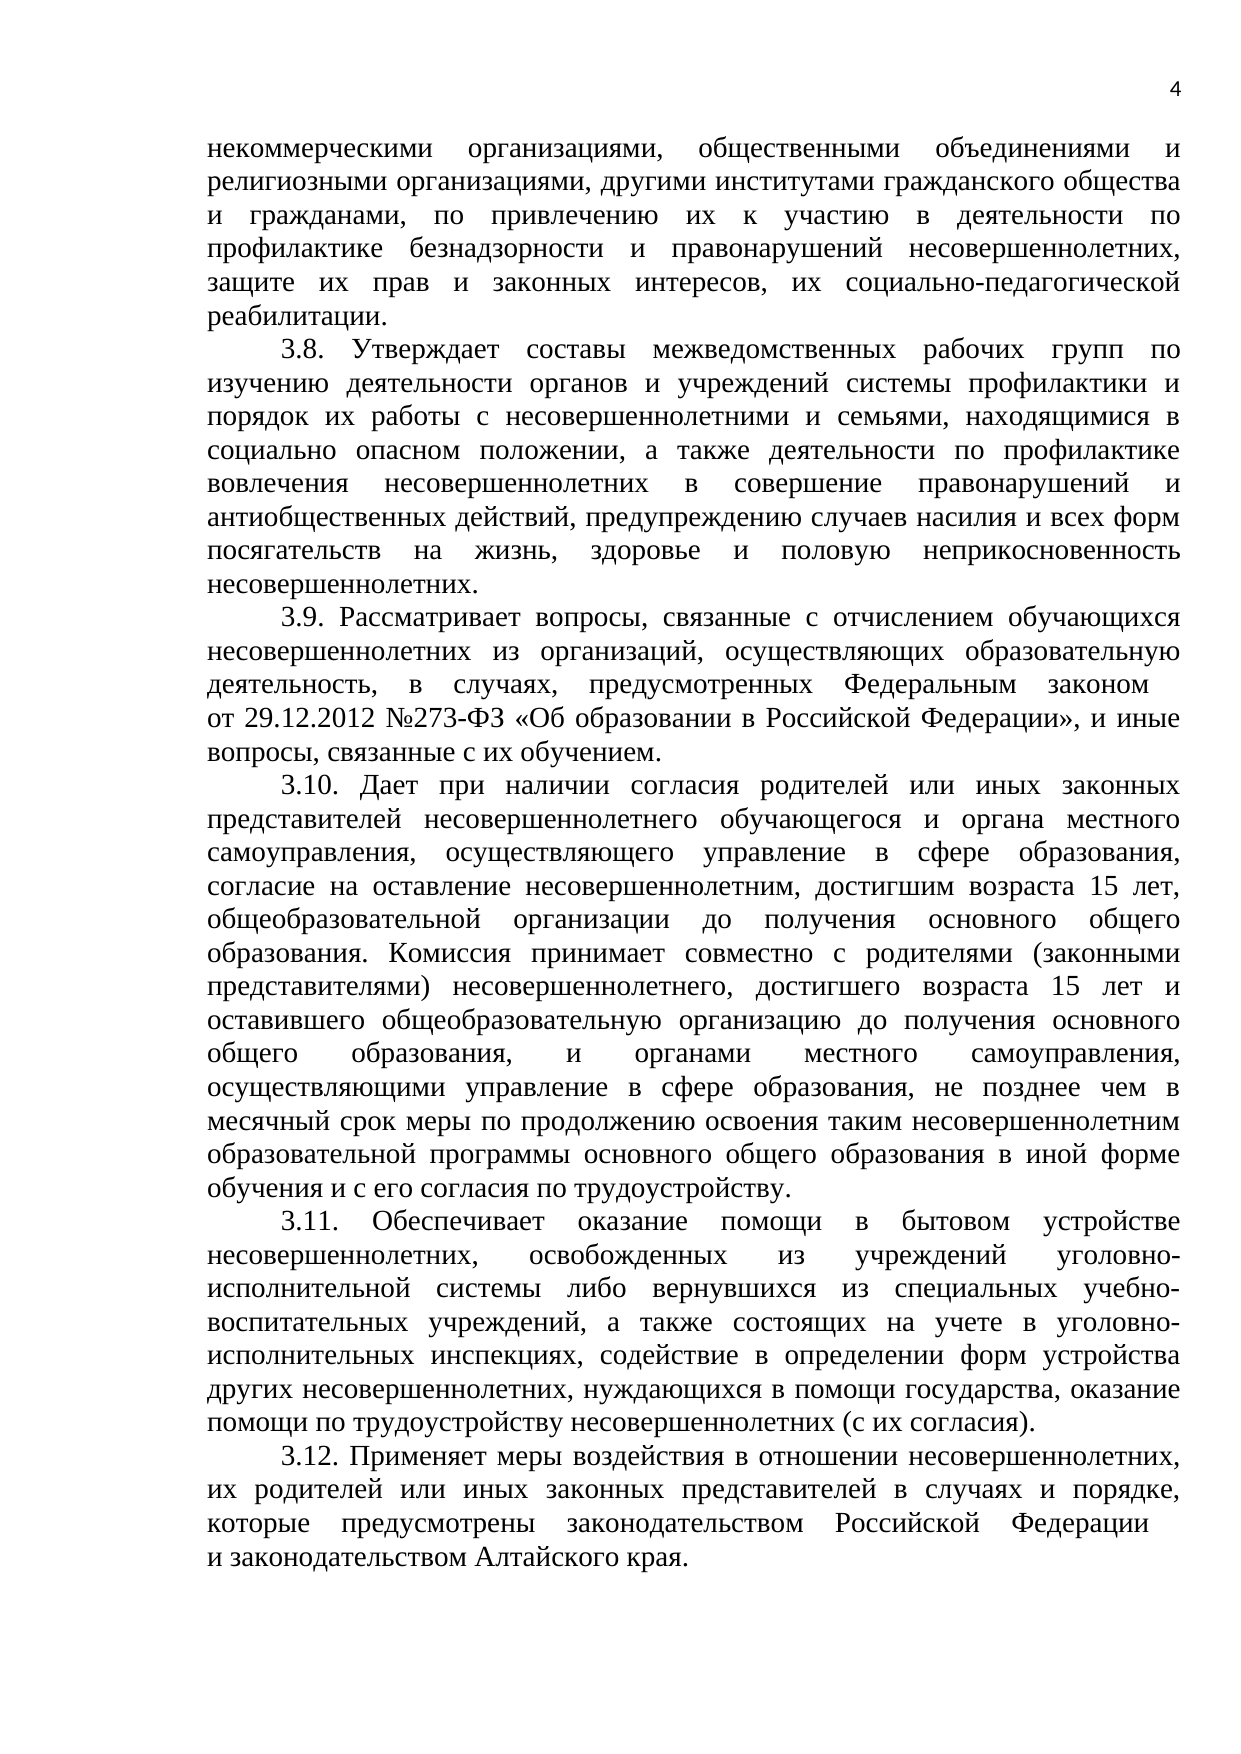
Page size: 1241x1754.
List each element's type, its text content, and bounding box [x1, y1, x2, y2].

text 3.8. Утверждает составы межведомственных рабочих групп по изучению деятельности органов и учреждений системы профилактики и порядок их работы с несовершеннолетними и семьями, находящимися в социально опасном положении, а также деятельности по профилактике вовлечения несовершеннолетних в совершение правонарушений и антиобщественных действий, предупреждению случаев насилия и всех форм посягательств на жизнь, здоровье и половую неприкосновенность несовершеннолетних. [207, 331, 1181, 599]
text 3.11. Обеспечивает оказание помощи в бытовом устройстве несовершеннолетних, освобожденных из учреждений уголовно-исполнительной системы либо вернувшихся из специальных учебно-воспитательных учреждений, а также состоящих на учете в уголовно-исполнительных инспекциях, содействие в определении форм устройства других несовершеннолетних, нуждающихся в помощи государства, оказание помощи по трудоустройству несовершеннолетних (с их согласия). [207, 1203, 1181, 1438]
text 3.10. Дает при наличии согласия родителей или иных законных представителей несовершеннолетнего обучающегося и органа местного самоуправления, осуществляющего управление в сфере образования, согласие на оставление несовершеннолетним, достигшим возраста 15 лет, общеобразовательной организации до получения основного общего образования. Комиссия принимает совместно с родителями (законными представителями) несовершеннолетнего, достигшего возраста 15 лет и оставившего общеобразовательную организацию до получения основного общего образования, и органами местного самоуправления, осуществляющими управление в сфере образования, не позднее чем в месячный срок меры по продолжению освоения таким несовершеннолетним образовательной программы основного общего образования в иной форме обучения и с его согласия по трудоустройству. [207, 767, 1181, 1203]
text 3.12. Применяет меры воздействия в отношении несовершеннолетних, их родителей или иных законных представителей в случаях и порядке, которые предусмотрены законодательством Российской Федерации и законодательством Алтайского края. [207, 1438, 1181, 1572]
text 3.9. Рассматривает вопросы, связанные с отчислением обучающихся несовершеннолетних из организаций, осуществляющих образовательную деятельность, в случаях, предусмотренных Федеральным законом от 29.12.2012 №273-ФЗ «Об образовании в Российской Федерации», и иные вопросы, связанные с их обучением. [207, 599, 1181, 767]
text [207, 130, 1181, 331]
